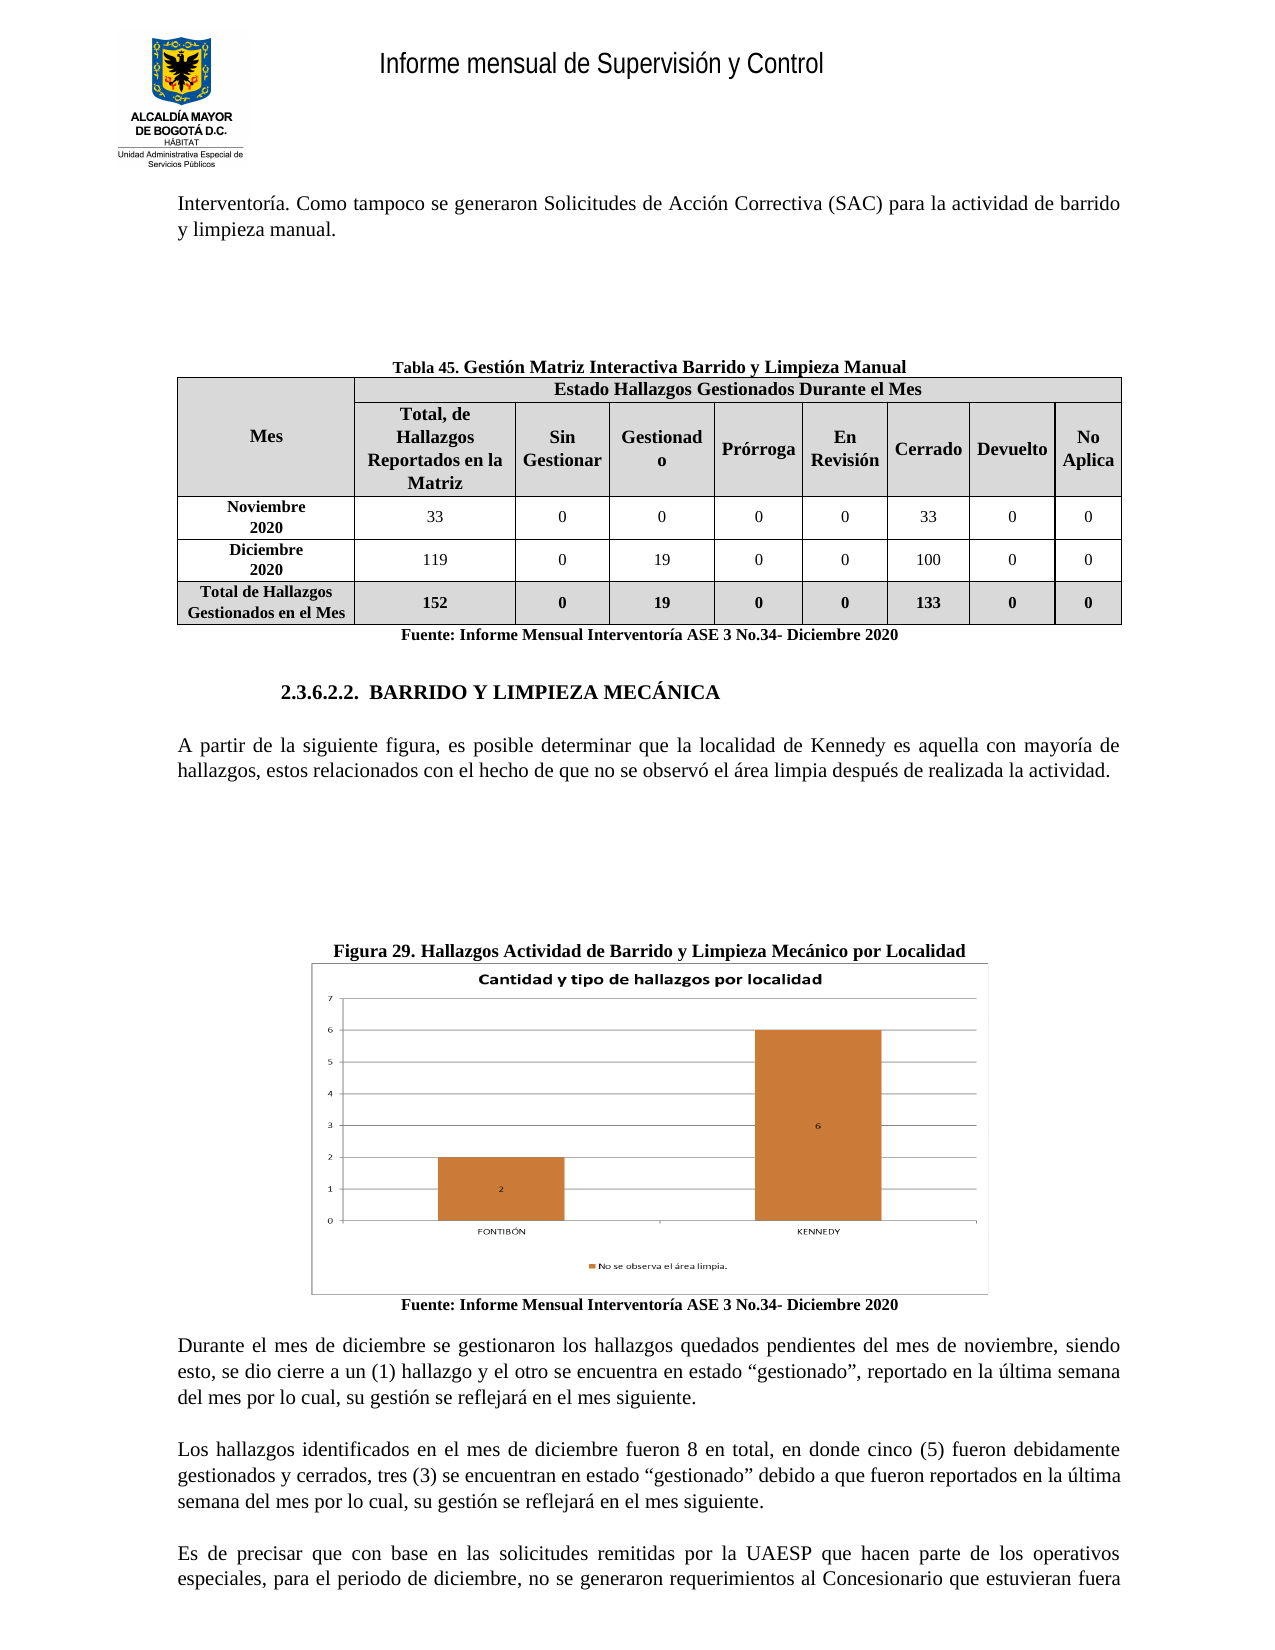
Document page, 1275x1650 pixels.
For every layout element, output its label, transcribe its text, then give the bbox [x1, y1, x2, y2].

table_cell 0 [715, 540, 802, 581]
table_cell 0 [516, 582, 609, 624]
table_cell Devuelto [970, 403, 1054, 496]
table_cell 33 [888, 497, 969, 538]
table_header Estado Hallazgos Gestionados Durante el Mes [355, 378, 1121, 402]
text Durante el mes de diciembre se gestionaron los hallazgos quedados pendientes del mes de noviembre, siendo esto, se dio cierre a un (1) hallazgo y el otro se encuentra en estado “gestionado”, reportado en la última semana del mes por lo cual, su gestión se reflejará en el mes siguiente. [177, 1333, 1122, 1409]
table_cell En Revisión [803, 403, 887, 496]
table_cell 0 [970, 582, 1054, 624]
table_cell Gestionado [610, 403, 714, 496]
table_cell 0 [516, 497, 609, 538]
table_cell 119 [355, 540, 515, 581]
text Figura 29. Hallazgos Actividad de Barrido y Limpieza Mecánico por Localidad [177, 940, 1122, 962]
table_cell 0 [1056, 497, 1121, 538]
table_cell Diciembre 2020 [178, 540, 354, 581]
table_cell Prórroga [715, 403, 802, 496]
table_cell 19 [610, 540, 714, 581]
table_cell 0 [516, 540, 609, 581]
table_cell 0 [970, 540, 1054, 581]
table_cell 0 [610, 497, 714, 538]
table_cell 0 [803, 540, 887, 581]
table_cell Total de Hallazgos Gestionados en el Mes [178, 582, 354, 624]
table_cell Cerrado [888, 403, 969, 496]
text Fuente: Informe Mensual Interventoría ASE 3 No.34- Diciembre 2020 [177, 625, 1122, 644]
table_cell 0 [803, 582, 887, 624]
table_cell Sin Gestionar [516, 403, 609, 496]
table_cell 0 [1056, 540, 1121, 581]
picture [311, 963, 989, 1295]
table_cell 133 [888, 582, 969, 624]
text A partir de la siguiente figura, es posible determinar que la localidad de Kennedy es aquella con mayoría de hallazgos, estos relacionados con el hecho de que no se observó el área limpia después de realizada la actividad. [177, 732, 1122, 782]
table_cell 0 [803, 497, 887, 538]
table_cell 0 [715, 582, 802, 624]
table_header Mes [178, 378, 354, 496]
table_cell 0 [715, 497, 802, 538]
table_cell Noviembre 2020 [178, 497, 354, 538]
text Los hallazgos identificados en el mes de diciembre fueron 8 en total, en donde cinco (5) fueron debidamente gestionados y cerrados, tres (3) se encuentran en estado “gestionado” debido a que fueron reportados en la última semana del mes por lo cual, su gestión se reflejará en el mes siguiente. [177, 1437, 1122, 1513]
table_cell No Aplica [1056, 403, 1121, 496]
table_cell Total, de Hallazgos Reportados en la Matriz [355, 403, 515, 496]
table_cell 0 [1056, 582, 1121, 624]
text Tabla 45. Gestión Matriz Interactiva Barrido y Limpieza Manual [177, 356, 1122, 377]
subtitle Barrido Y Limpieza Mecánica [281, 680, 1122, 704]
picture [118, 29, 250, 167]
table_cell 0 [970, 497, 1054, 538]
table_cell 100 [888, 540, 969, 581]
table_cell 19 [610, 582, 714, 624]
text Fuente: Informe Mensual Interventoría ASE 3 No.34- Diciembre 2020 [177, 1294, 1122, 1314]
table_cell 33 [355, 497, 515, 538]
table_cell 152 [355, 582, 515, 624]
